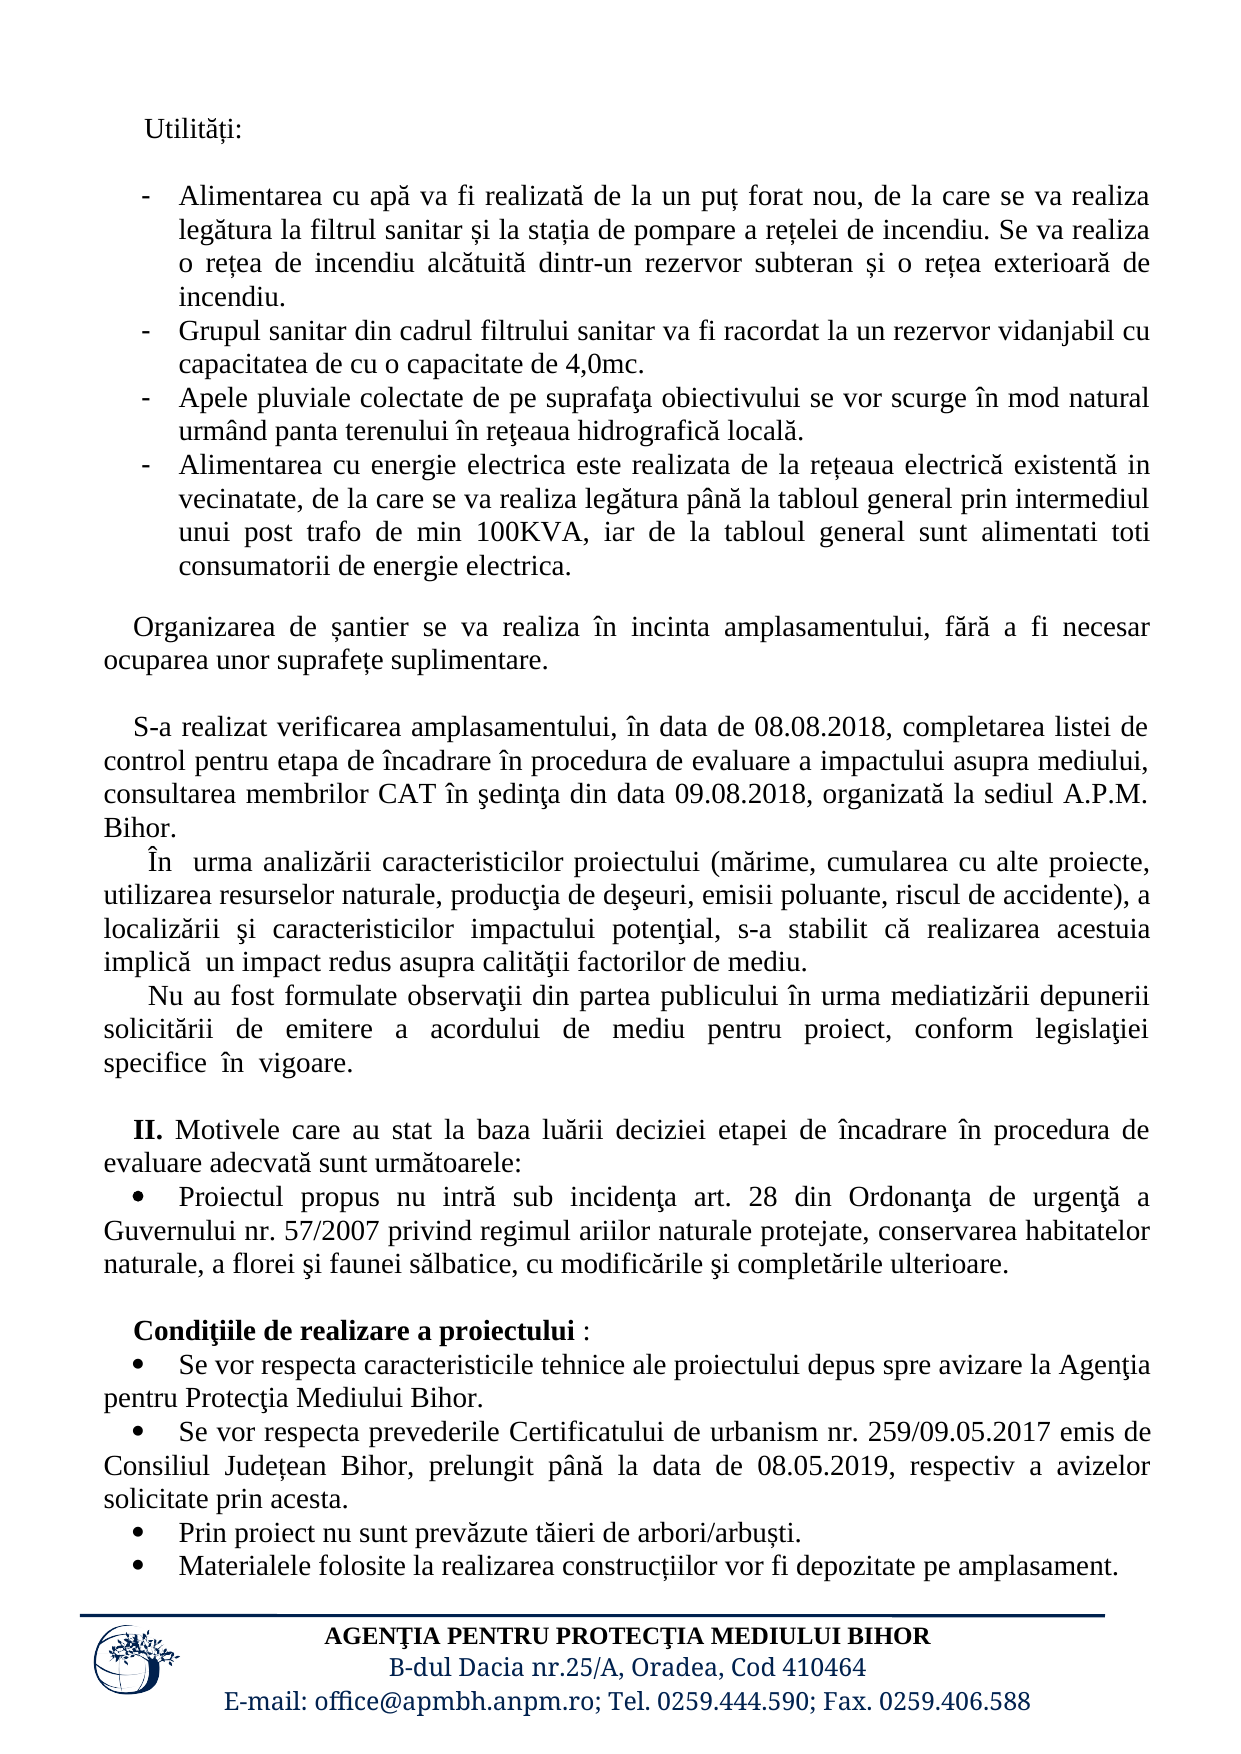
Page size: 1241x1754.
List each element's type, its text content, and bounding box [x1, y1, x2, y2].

text În urma analizării caracteristicilor proiectului (mărime, cumularea cu alte proiecte, utilizarea resurselor naturale, producţia de deşeuri, emisii poluante, riscul de accidente), a localizării şi caracteristicilor impactului potenţial, s-a stabilit că realizarea acestuia implică un impact redus asupra calităţii factorilor de mediu. [103, 844, 1152, 978]
list Se vor respecta prevederile Certificatului de urbanism nr. 259/09.05.2017 emis de Consiliul Județean Bihor, prelungit până la data de 08.05.2019, respectiv a avizelor solicitate prin acesta. [103, 1414, 1152, 1515]
text Nu au fost formulate observaţii din partea publicului în urma mediatizării depunerii solicitării de emitere a acordului de mediu pentru proiect, conform legislaţiei specifice în vigoare. [103, 978, 1152, 1078]
list Grupul sanitar din cadrul filtrului sanitar va fi racordat la un rezervor vidanjabil cu capacitatea de cu o capacitate de 4,0mc. [141, 313, 1152, 380]
list Alimentarea cu apă va fi realizată de la un puț forat nou, de la care se va realiza legătura la filtrul sanitar și la stația de pompare a rețelei de incendiu. Se va realiza o rețea de incendiu alcătuită dintr-un rezervor subteran și o rețea exterioară de incendiu. [141, 178, 1152, 313]
list Proiectul propus nu intră sub incidenţa art. 28 din Ordonanţa de urgenţă a Guvernului nr. 57/2007 privind regimul ariilor naturale protejate, conservarea habitatelor naturale, a florei şi faunei sălbatice, cu modificările şi completările ulterioare. [103, 1179, 1152, 1280]
list Apele pluviale colectate de pe suprafaţa obiectivului se vor scurge în mod natural urmând panta terenului în reţeaua hidrografică locală. [141, 380, 1152, 447]
text Utilități: [103, 111, 1152, 145]
list Materialele folosite la realizarea construcțiilor vor fi depozitate pe amplasament. [103, 1548, 1152, 1582]
text Condiţiile de realizare a proiectului : [103, 1313, 1152, 1347]
text Organizarea de șantier se va realiza în incinta amplasamentului, fără a fi necesar ocuparea unor suprafețe suplimentare. [103, 609, 1152, 676]
text S-a realizat verificarea amplasamentului, în data de 08.08.2018, completarea listei de control pentru etapa de încadrare în procedura de evaluare a impactului asupra mediului, consultarea membrilor CAT în şedinţa din data 09.08.2018, organizată la sediul A.P.M. Bihor. [103, 709, 1150, 844]
list Prin proiect nu sunt prevăzute tăieri de arbori/arbuști. [103, 1515, 1152, 1548]
list Se vor respecta caracteristicile tehnice ale proiectului depus spre avizare la Agenţia pentru Protecţia Mediului Bihor. [103, 1347, 1152, 1414]
text II. Motivele care au stat la baza luării deciziei etapei de încadrare în procedura de evaluare adecvată sunt următoarele: [103, 1112, 1152, 1179]
list Alimentarea cu energie electrica este realizata de la rețeaua electrică existentă in vecinatate, de la care se va realiza legătura până la tabloul general prin intermediul unui post trafo de min 100KVA, iar de la tabloul general sunt alimentati toti consumatorii de energie electrica. [141, 447, 1152, 581]
